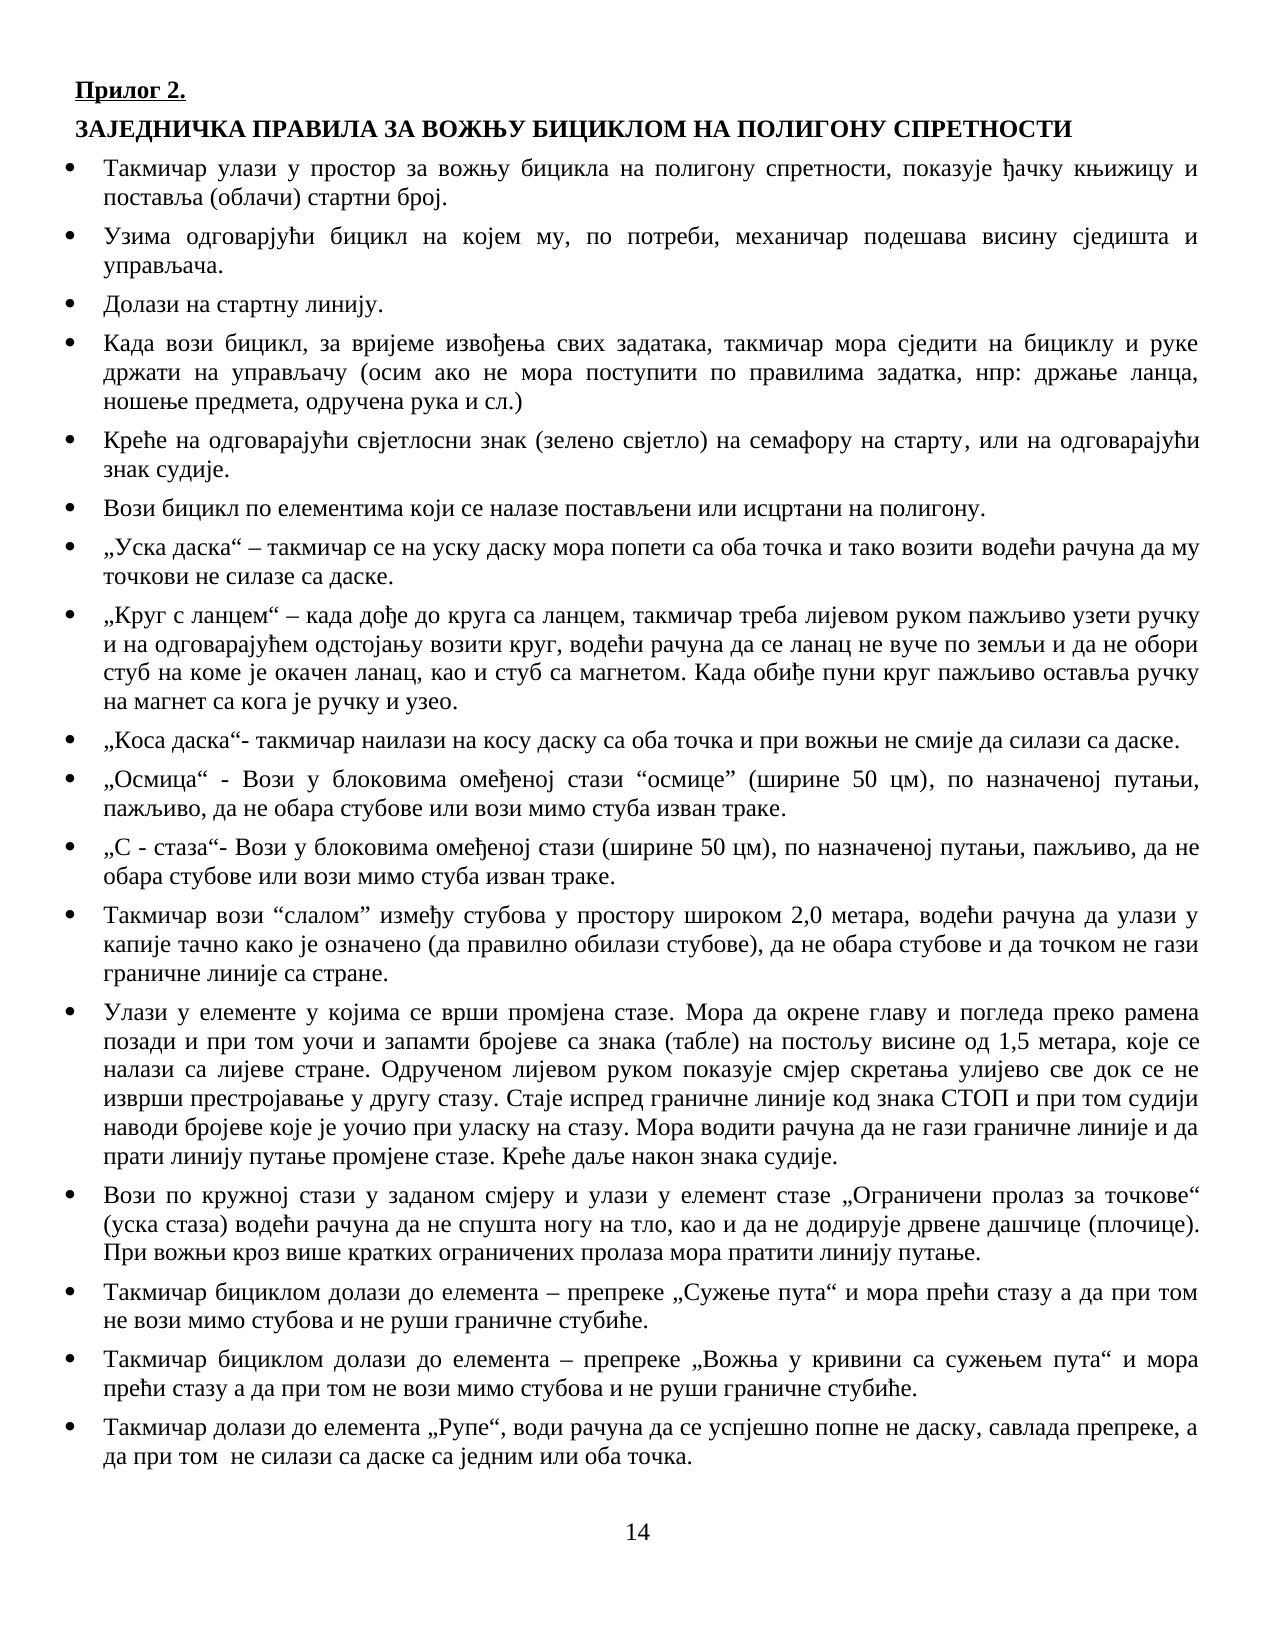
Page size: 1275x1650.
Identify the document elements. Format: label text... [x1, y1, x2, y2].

list Такмичар бициклом долази до елемента – препреке „Сужење пута“ и мора прећи стазу а да при том не вози мимо стубова и не руши граничне стубиће. [66, 1277, 1200, 1334]
list Долази на стартну линију. [66, 289, 1200, 318]
list „Коса даска“- такмичар наилази на косу даску са оба точка и при вожњи не смије да силази са даске. [66, 725, 1200, 754]
list Такмичар бициклом долази до елемента – препреке „Вожња у кривини са сужењем пута“ и мора прећи стазу а да при том не вози мимо стубова и не руши граничне стубиће. [66, 1344, 1200, 1402]
list Вози по кружној стази у заданом смјеру и улази у елемент стазе „Ограничени пролаз за точкове“ (уска стаза) водећи рачуна да не спушта ногу на тло, као и да не додирује дрвене дашчице (плочице). При вожњи кроз више кратких ограничених пролаза мора пратити линију путање. [66, 1180, 1200, 1266]
list „С - стаза“- Вози у блоковима омеђеној стази (ширине 50 цм), по назначеној путањи, пажљиво, да не обара стубове или вози мимо стуба изван траке. [66, 832, 1200, 890]
list Вози бицикл по елементима који се налазе постављени или исцртани на полигону. [66, 493, 1200, 522]
list Такмичар долази до елемента „Рупе“, води рачуна да се успјешно попне не даску, савлада препреке, а да при том не силази са даске са једним или оба точка. [66, 1412, 1200, 1470]
list Улази у елементе у којима се врши промјена стазе. Мора да окрене главу и погледа преко рамена позади и при том уочи и запамти бројеве са знака (табле) на постољу висине од 1,5 метара, које се налази са лијеве стране. Одрученом лијевом руком показује смјер скретања улијево све док се не изврши престројавање у другу стазу. Стаје испред граничне линије код знака СТОП и при том судији наводи бројеве које је уочио при уласку на стазу. Мора водити рачуна да не гази граничне линије и да прати линију путање промјене стазе. Креће даље након знака судије. [66, 997, 1200, 1169]
list Када вози бицикл, за вријеме извођења свих задатака, такмичар мора сједити на бициклу и руке држати на управљачу (осим ако не мора поступити по правилима задатка, нпр: држање ланца, ношење предмета, одручена рука и сл.) [66, 328, 1200, 414]
list „Осмица“ - Вози у блоковима омеђеној стази “осмице” (ширине 50 цм), по назначеној путањи, пажљиво, да не обара стубове или вози мимо стуба изван траке. [66, 764, 1200, 822]
list Такмичар улази у простор за вожњу бицикла на полигону спретности, показује ђачку књижицу и поставља (облачи) стартни број. [66, 153, 1200, 211]
text Прилог 2. [75, 75, 1200, 104]
list Узима одговарјући бицикл на којем му, по потреби, механичар подешава висину сједишта и управљача. [66, 221, 1200, 279]
text ЗАЈЕДНИЧКА ПРАВИЛА ЗА ВОЖЊУ БИЦИКЛОМ НА ПОЛИГОНУ СПРЕТНОСТИ [75, 114, 1200, 143]
list „Круг с ланцем“ – када дође до круга са ланцем, такмичар треба лијевом руком пажљиво узети ручку и на одговарајућем одстојању возити круг, водећи рачуна да се ланац не вуче по земљи и да не обори стуб на коме је окачен ланац, као и стуб са магнетом. Када обиђе пуни круг пажљиво оставља ручку на магнет са кога је ручку и узео. [66, 600, 1200, 715]
list Такмичар вози “слалом” између стубова у простору широком 2,0 метара, водећи рачуна да улази у капије тачно како је означено (да правилно обилази стубове), да не обара стубове и да точком не гази граничне линије са стране. [66, 900, 1200, 987]
list „Уска даска“ – такмичар се на уску даску мора попети са оба точка и тако возити водећи рачуна да му точкови не силазе са даске. [66, 532, 1200, 589]
list Креће на одговарајући свјетлосни знак (зелено свјетло) на семафору на старту, или на одговарајући знак судије. [66, 425, 1200, 482]
